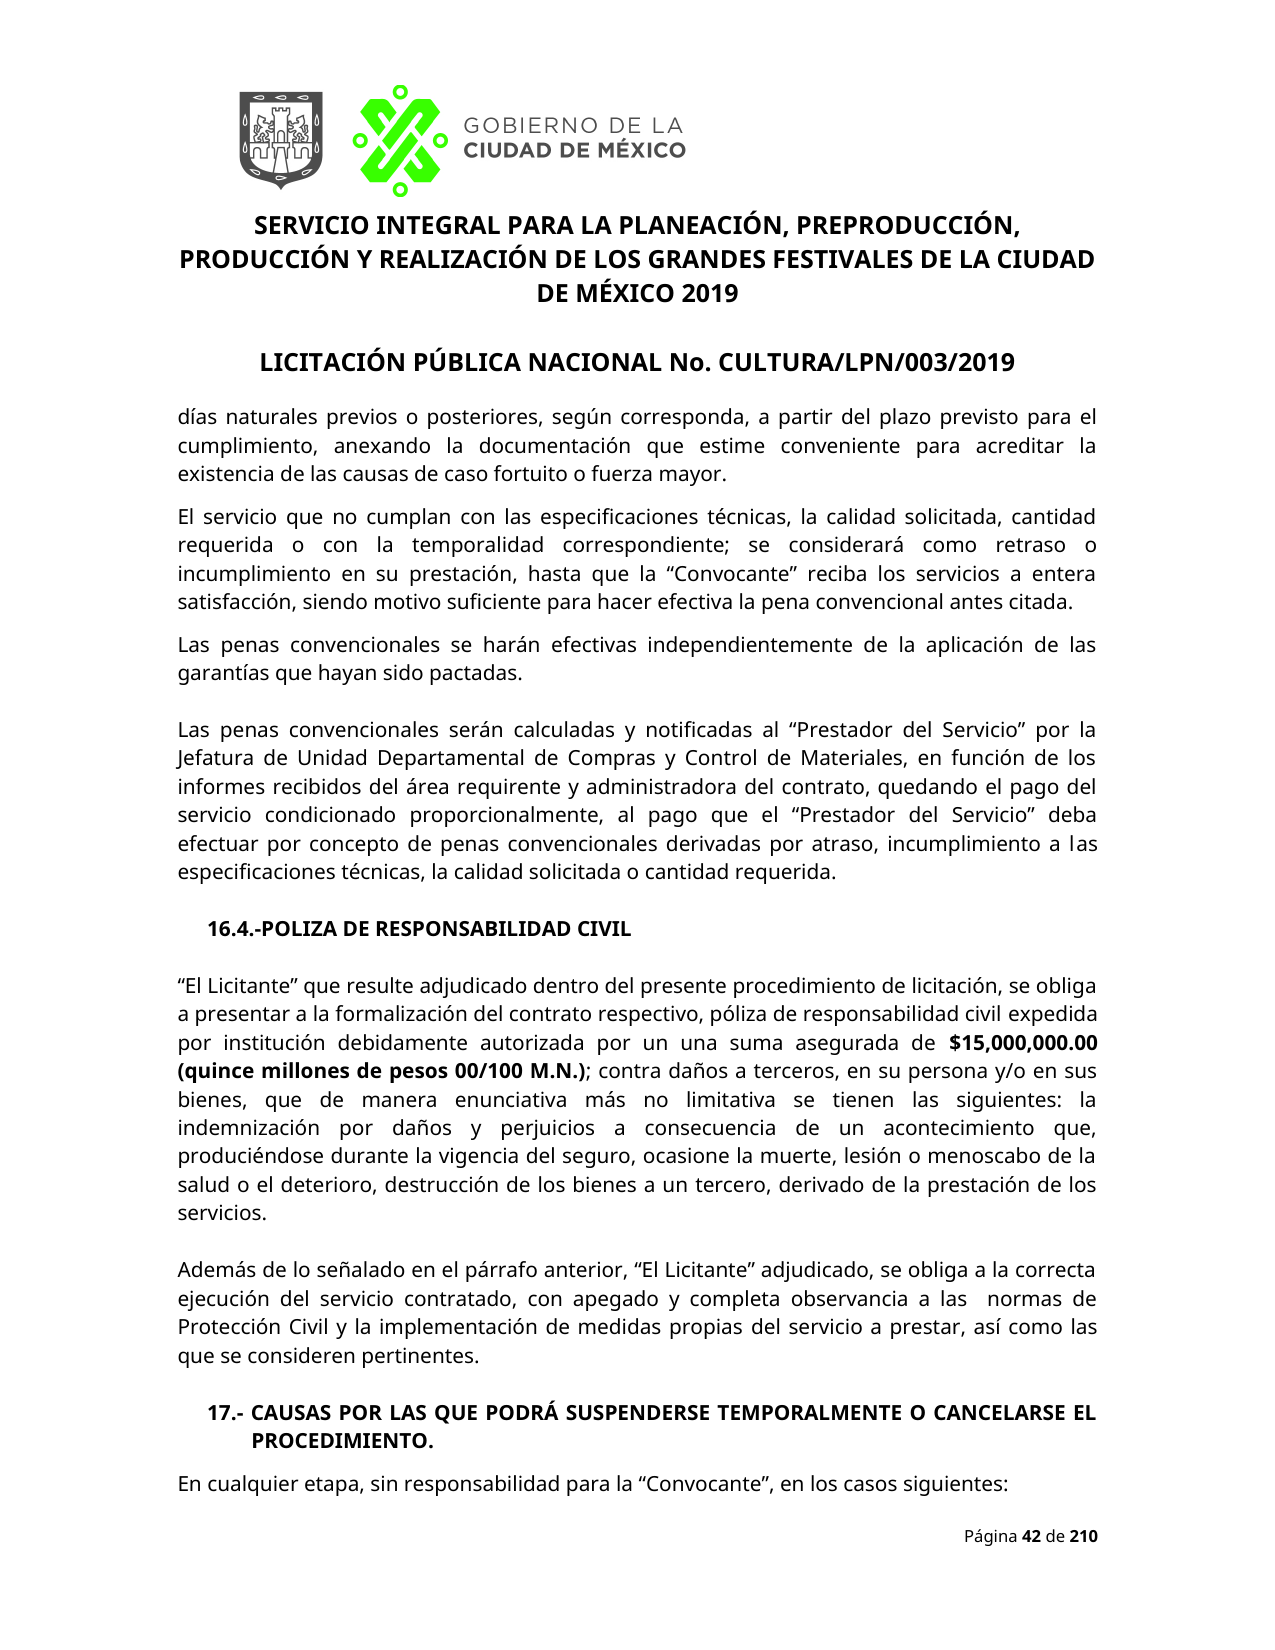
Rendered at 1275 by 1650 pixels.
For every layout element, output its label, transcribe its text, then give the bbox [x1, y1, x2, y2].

text Además de lo señalado en el párrafo anterior, “El Licitante” adjudicado, se obliga a la correcta ejecución del servicio contratado, con apegado y completa observancia a las normas de Protección Civil y la implementación de medidas propias del servicio a prestar, así como las que se consideren pertinentes. [177, 1255, 1098, 1369]
text En cualquier etapa, sin responsabilidad para la “Convocante”, en los casos siguientes: [177, 1469, 1098, 1497]
text “El Licitante” que resulte adjudicado dentro del presente procedimiento de licitación, se obliga a presentar a la formalización del contrato respectivo, póliza de responsabilidad civil expedida por institución debidamente autorizada por un una suma asegurada de $15,000,000.00 (quince millones de pesos 00/100 M.N.); contra daños a terceros, en su persona y/o en sus bienes, que de manera enunciativa más no limitativa se tienen las siguientes: la indemnización por daños y perjuicios a consecuencia de un acontecimiento que, produciéndose durante la vigencia del seguro, ocasione la muerte, lesión o menoscabo de la salud o el deterioro, destrucción de los bienes a un tercero, derivado de la prestación de los servicios. [177, 971, 1098, 1227]
text 17.- CAUSAS POR LAS QUE PODRÁ SUSPENDERSE TEMPORALMENTE O CANCELARSE EL PROCEDIMIENTO. [207, 1398, 1098, 1454]
text Las penas convencionales serán calculadas y notificadas al “Prestador del Servicio” por la Jefatura de Unidad Departamental de Compras y Control de Materiales, en función de los informes recibidos del área requirente y administradora del contrato, quedando el pago del servicio condicionado proporcionalmente, al pago que el “Prestador del Servicio” deba efectuar por concepto de penas convencionales derivadas por atraso, incumplimiento a las especificaciones técnicas, la calidad solicitada o cantidad requerida. [177, 715, 1098, 886]
text 16.4.-POLIZA DE RESPONSABILIDAD CIVIL [177, 914, 1098, 943]
picture [239, 85, 687, 197]
text El servicio que no cumplan con las especificaciones técnicas, la calidad solicitada, cantidad requerida o con la temporalidad correspondiente; se considerará como retraso o incumplimiento en su prestación, hasta que la “Convocante” reciba los servicios a entera satisfacción, siendo motivo suficiente para hacer efectiva la pena convencional antes citada. [177, 502, 1098, 616]
text Las penas convencionales se harán efectivas independientemente de la aplicación de las garantías que hayan sido pactadas. [177, 630, 1098, 687]
